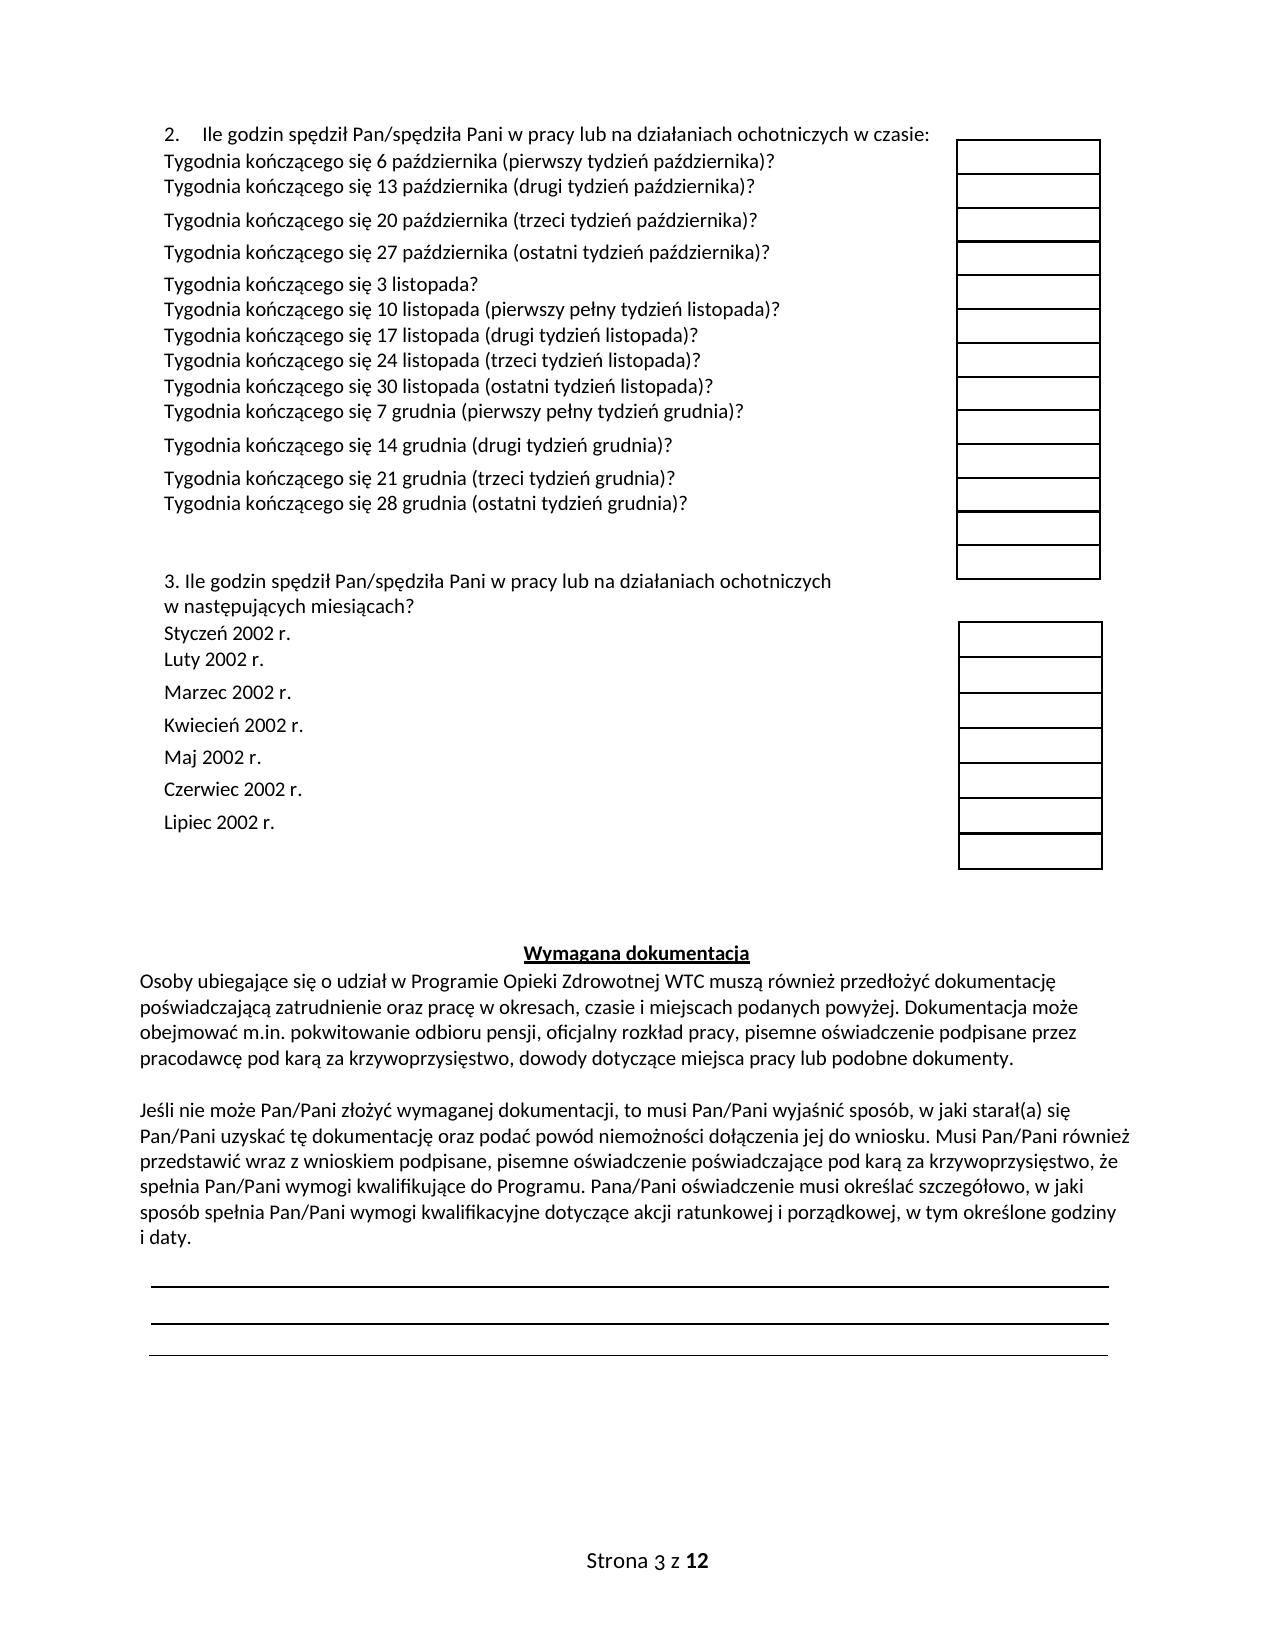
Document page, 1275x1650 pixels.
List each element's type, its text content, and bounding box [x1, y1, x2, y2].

text Lipiec 2002 r. [164, 809, 957, 834]
text Tygodnia kończącego się 21 grudnia (trzeci tydzień grudnia)? [164, 465, 957, 490]
text Maj 2002 r. [164, 744, 957, 770]
text Tygodnia kończącego się 6 października (pierwszy tydzień października)? [164, 148, 957, 173]
text Luty 2002 r. [164, 646, 957, 673]
text Tygodnia kończącego się 10 listopada (pierwszy pełny tydzień listopada)? [164, 297, 957, 322]
text 3. Ile godzin spędził Pan/spędziła Pani w pracy lub na działaniach ochotniczych w następujących miesiącach? [164, 568, 957, 619]
text Tygodnia kończącego się 28 grudnia (ostatni tydzień grudnia)? [164, 490, 957, 516]
text Tygodnia kończącego się 3 listopada? [164, 271, 957, 297]
text Tygodnia kończącego się 17 listopada (drugi tydzień listopada)? [164, 322, 957, 348]
text Tygodnia kończącego się 7 grudnia (pierwszy pełny tydzień grudnia)? [164, 399, 957, 425]
text Wymagana dokumentacja [139, 938, 1133, 965]
text Jeśli nie może Pan/Pani złożyć wymaganej dokumentacji, to musi Pan/Pani wyjaśnić sposób, w jaki starał(a) się Pan/Pani uzyskać tę dokumentację oraz podać powód niemożności dołączenia jej do wniosku. Musi Pan/Pani również przedstawić wraz z wnioskiem podpisane, pisemne oświadczenie poświadczające pod karą za krzywoprzysięstwo, że spełnia Pan/Pani wymogi kwalifikujące do Programu. Pana/Pani oświadczenie musi określać szczegółowo, w jaki sposób spełnia Pan/Pani wymogi kwalifikacyjne dotyczące akcji ratunkowej i porządkowej, w tym określone godziny i daty. [139, 1097, 1135, 1250]
text Marzec 2002 r. [164, 679, 957, 705]
text Styczeń 2002 r. [164, 621, 957, 646]
text Tygodnia kończącego się 30 listopada (ostatni tydzień listopada)? [164, 373, 957, 399]
text 2. Ile godzin spędził Pan/spędziła Pani w pracy lub na działaniach ochotniczych w czasie: [164, 121, 957, 146]
text Tygodnia kończącego się 13 października (drugi tydzień października)? [164, 173, 957, 200]
text Tygodnia kończącego się 14 grudnia (drugi tydzień grudnia)? [164, 432, 957, 458]
text Osoby ubiegające się o udział w Programie Opieki Zdrowotnej WTC muszą również przedłożyć dokumentację poświadczającą zatrudnienie oraz pracę w okresach, czasie i miejscach podanych powyżej. Dokumentacja może obejmować m.in. pokwitowanie odbioru pensji, oficjalny rozkład pracy, pisemne oświadczenie podpisane przez pracodawcę pod karą za krzywoprzysięstwo, dowody dotyczące miejsca pracy lub podobne dokumenty. [139, 968, 1115, 1070]
text Kwiecień 2002 r. [164, 712, 957, 737]
text Tygodnia kończącego się 20 października (trzeci tydzień października)? [164, 207, 957, 232]
text Czerwiec 2002 r. [164, 776, 957, 802]
text Tygodnia kończącego się 24 listopada (trzeci tydzień listopada)? [164, 348, 957, 373]
text Tygodnia kończącego się 27 października (ostatni tydzień października)? [164, 239, 957, 264]
